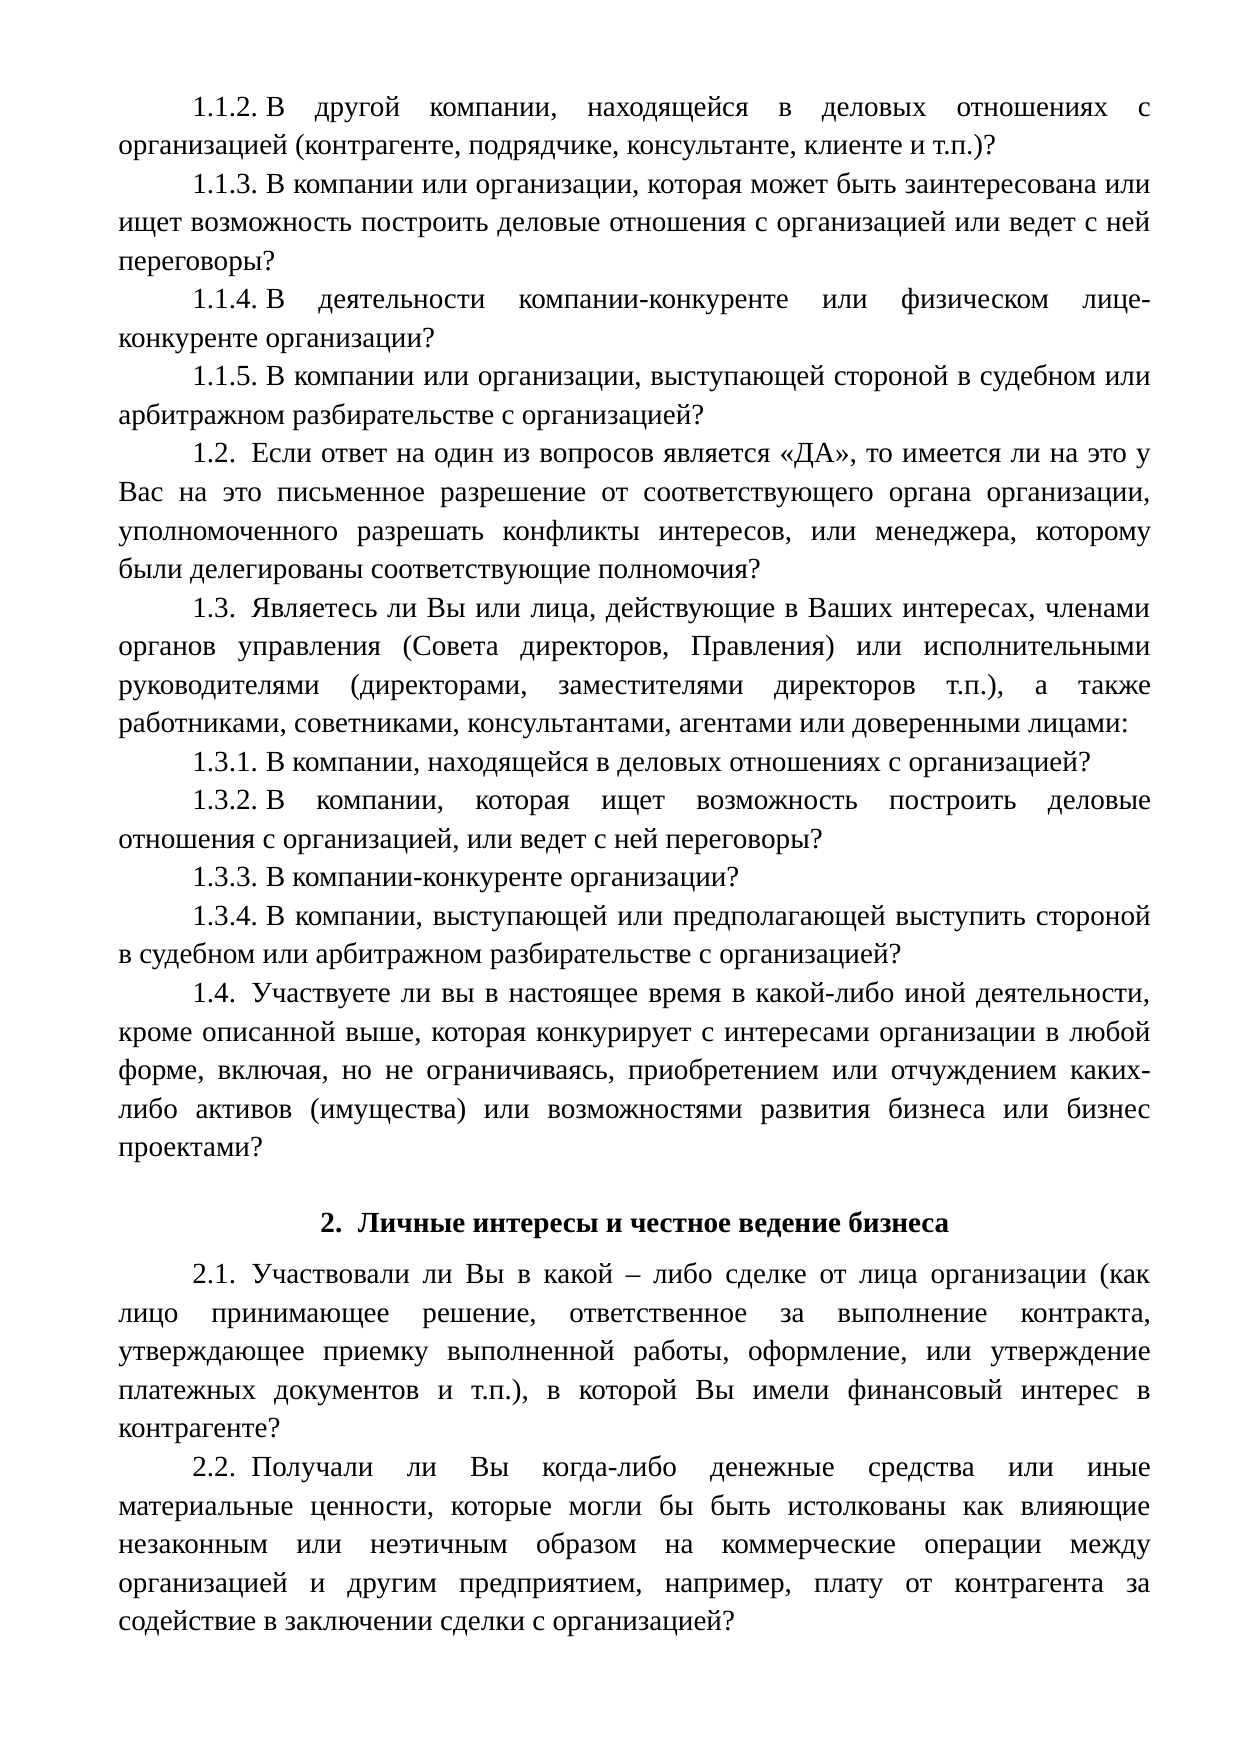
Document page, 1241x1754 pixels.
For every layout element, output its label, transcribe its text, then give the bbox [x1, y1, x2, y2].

list Получали ли Вы когда-либо денежные средства или иные материальные ценности, которые могли бы быть истолкованы как влияющие незаконным или неэтичным образом на коммерческие операции между организацией и другим предприятием, например, плату от контрагента за содействие в заключении сделки с организацией? [118, 1449, 1152, 1637]
list В другой компании, находящейся в деловых отношениях с организацией (контрагенте, подрядчике, консультанте, клиенте и т.п.)? [118, 89, 1152, 161]
list В компании или организации, которая может быть заинтересована или ищет возможность построить деловые отношения с организацией или ведет с ней переговоры? [118, 166, 1152, 276]
list Участвуете ли вы в настоящее время в какой-либо иной деятельности, кроме описанной выше, которая конкурирует с интересами организации в любой форме, включая, но не ограничиваясь, приобретением или отчуждением каких-либо активов (имущества) или возможностями развития бизнеса или бизнес проектами? [118, 975, 1152, 1163]
list В деятельности компании-конкуренте или физическом лице-конкуренте организации? [118, 281, 1152, 353]
list Являетесь ли Вы или лица, действующие в Ваших интересах, членами органов управления (Совета директоров, Правления) или исполнительными руководителями (директорами, заместителями директоров т.п.), а также работниками, советниками, консультантами, агентами или доверенными лицами: [118, 590, 1152, 739]
list Личные интересы и честное ведение бизнеса [118, 1205, 1152, 1239]
list В компании, которая ищет возможность построить деловые отношения с организацией, или ведет с ней переговоры? [118, 782, 1152, 854]
list В компании-конкуренте организации? [118, 859, 1152, 893]
list В компании или организации, выступающей стороной в судебном или арбитражном разбирательстве с организацией? [118, 358, 1152, 431]
list Участвовали ли Вы в какой – либо сделке от лица организации (как лицо принимающее решение, ответственное за выполнение контракта, утверждающее приемку выполненной работы, оформление, или утверждение платежных документов и т.п.), в которой Вы имели финансовый интерес в контрагенте? [118, 1256, 1152, 1444]
list Если ответ на один из вопросов является «ДА», то имеется ли на это у Вас на это письменное разрешение от соответствующего органа организации, уполномоченного разрешать конфликты интересов, или менеджера, которому были делегированы соответствующие полномочия? [118, 436, 1152, 585]
list В компании, находящейся в деловых отношениях с организацией? [118, 744, 1152, 777]
list В компании, выступающей или предполагающей выступить стороной в судебном или арбитражном разбирательстве с организацией? [118, 898, 1152, 970]
